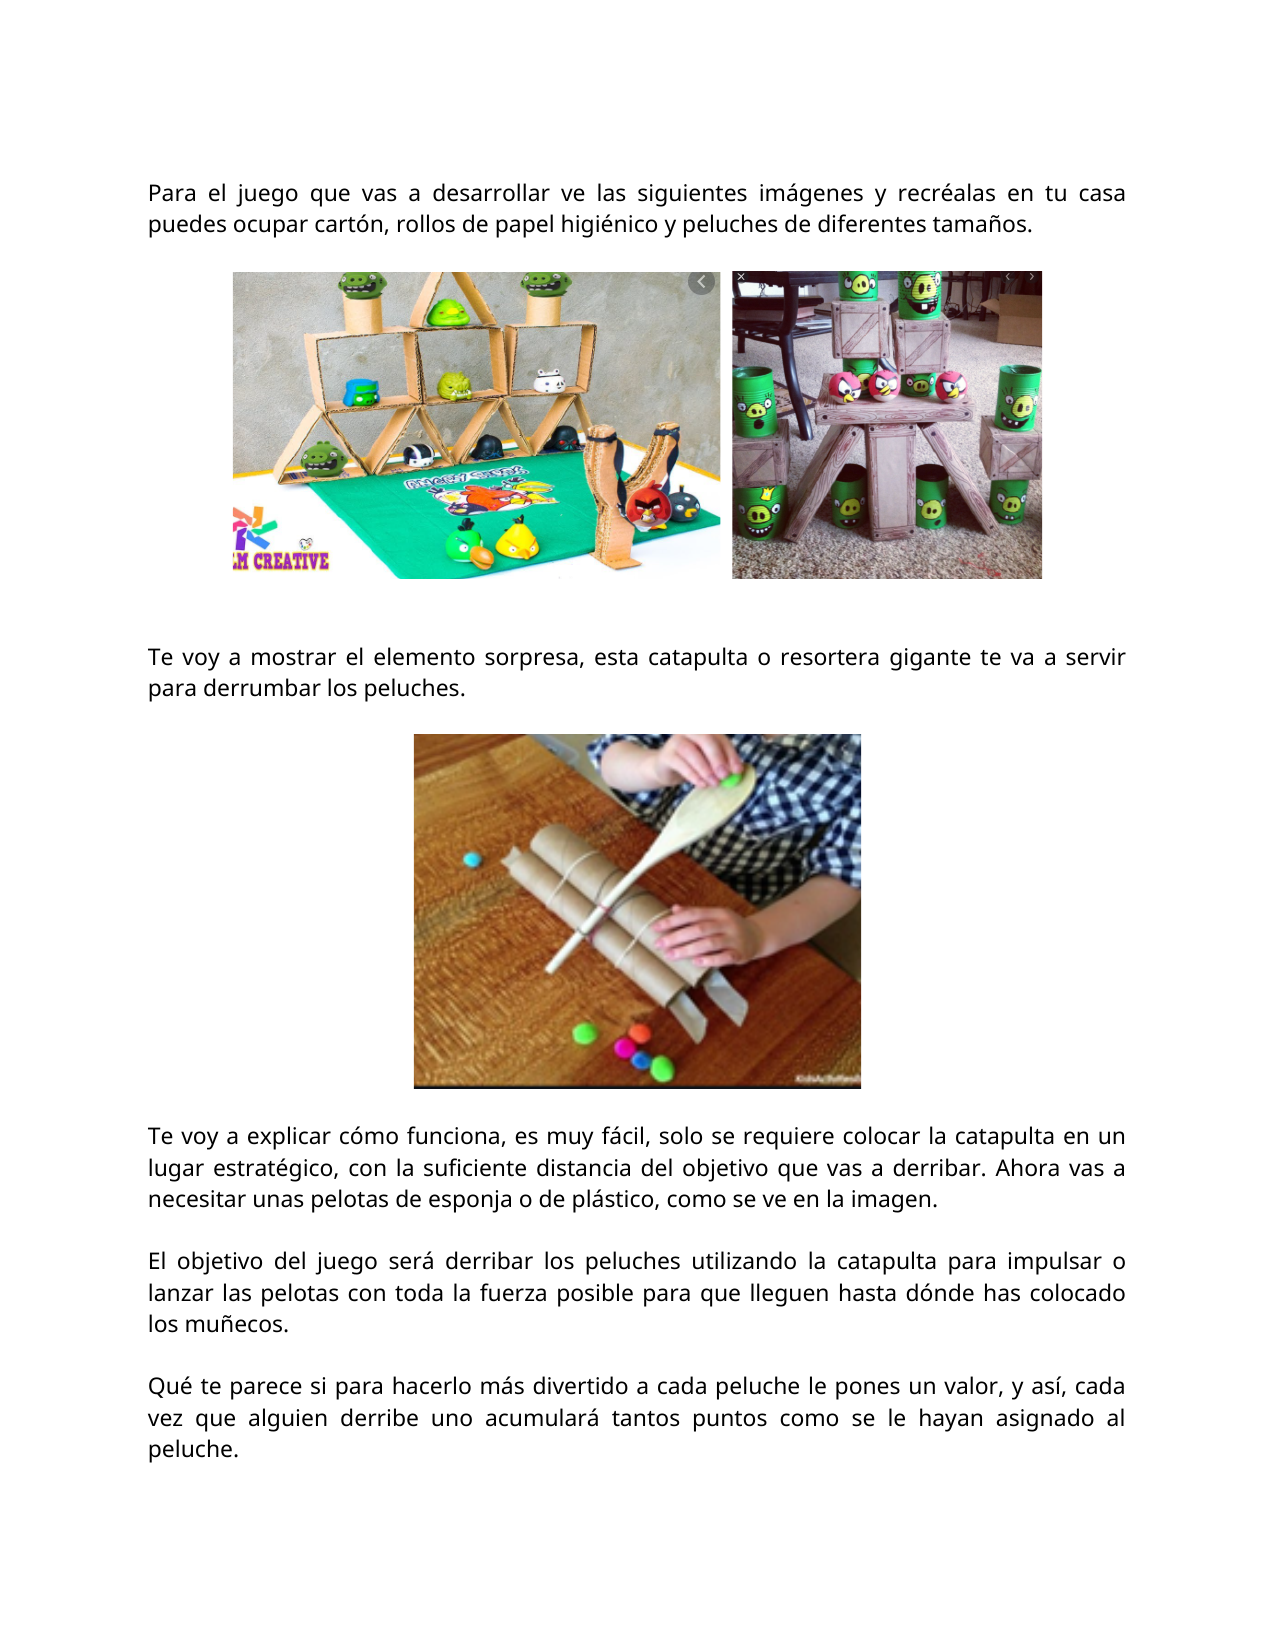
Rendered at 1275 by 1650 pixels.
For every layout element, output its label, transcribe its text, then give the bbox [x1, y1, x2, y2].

text El objetivo del juego será derribar los peluches utilizando la catapulta para impulsar o lanzar las pelotas con toda la fuerza posible para que lleguen hasta dónde has colocado los muñecos. [148, 1245, 1127, 1339]
text Te voy a mostrar el elemento sorpresa, esta catapulta o resortera gigante te va a servir para derrumbar los peluches. [148, 641, 1127, 703]
picture [732, 271, 1043, 579]
text Qué te parece si para hacerlo más divertido a cada peluche le pones un valor, y así, cada vez que alguien derribe uno acumulará tantos puntos como se le hayan asignado al peluche. [148, 1370, 1127, 1464]
text Para el juego que vas a desarrollar ve las siguientes imágenes y recréalas en tu casa puedes ocupar cartón, rollos de papel higiénico y peluches de diferentes tamaños. [148, 177, 1127, 240]
picture [232, 272, 721, 579]
text Te voy a explicar cómo funciona, es muy fácil, solo se requiere colocar la catapulta en un lugar estratégico, con la suficiente distancia del objetivo que vas a derribar. Ahora vas a necesitar unas pelotas de esponja o de plástico, como se ve en la imagen. [148, 1120, 1127, 1214]
picture [413, 734, 862, 1089]
